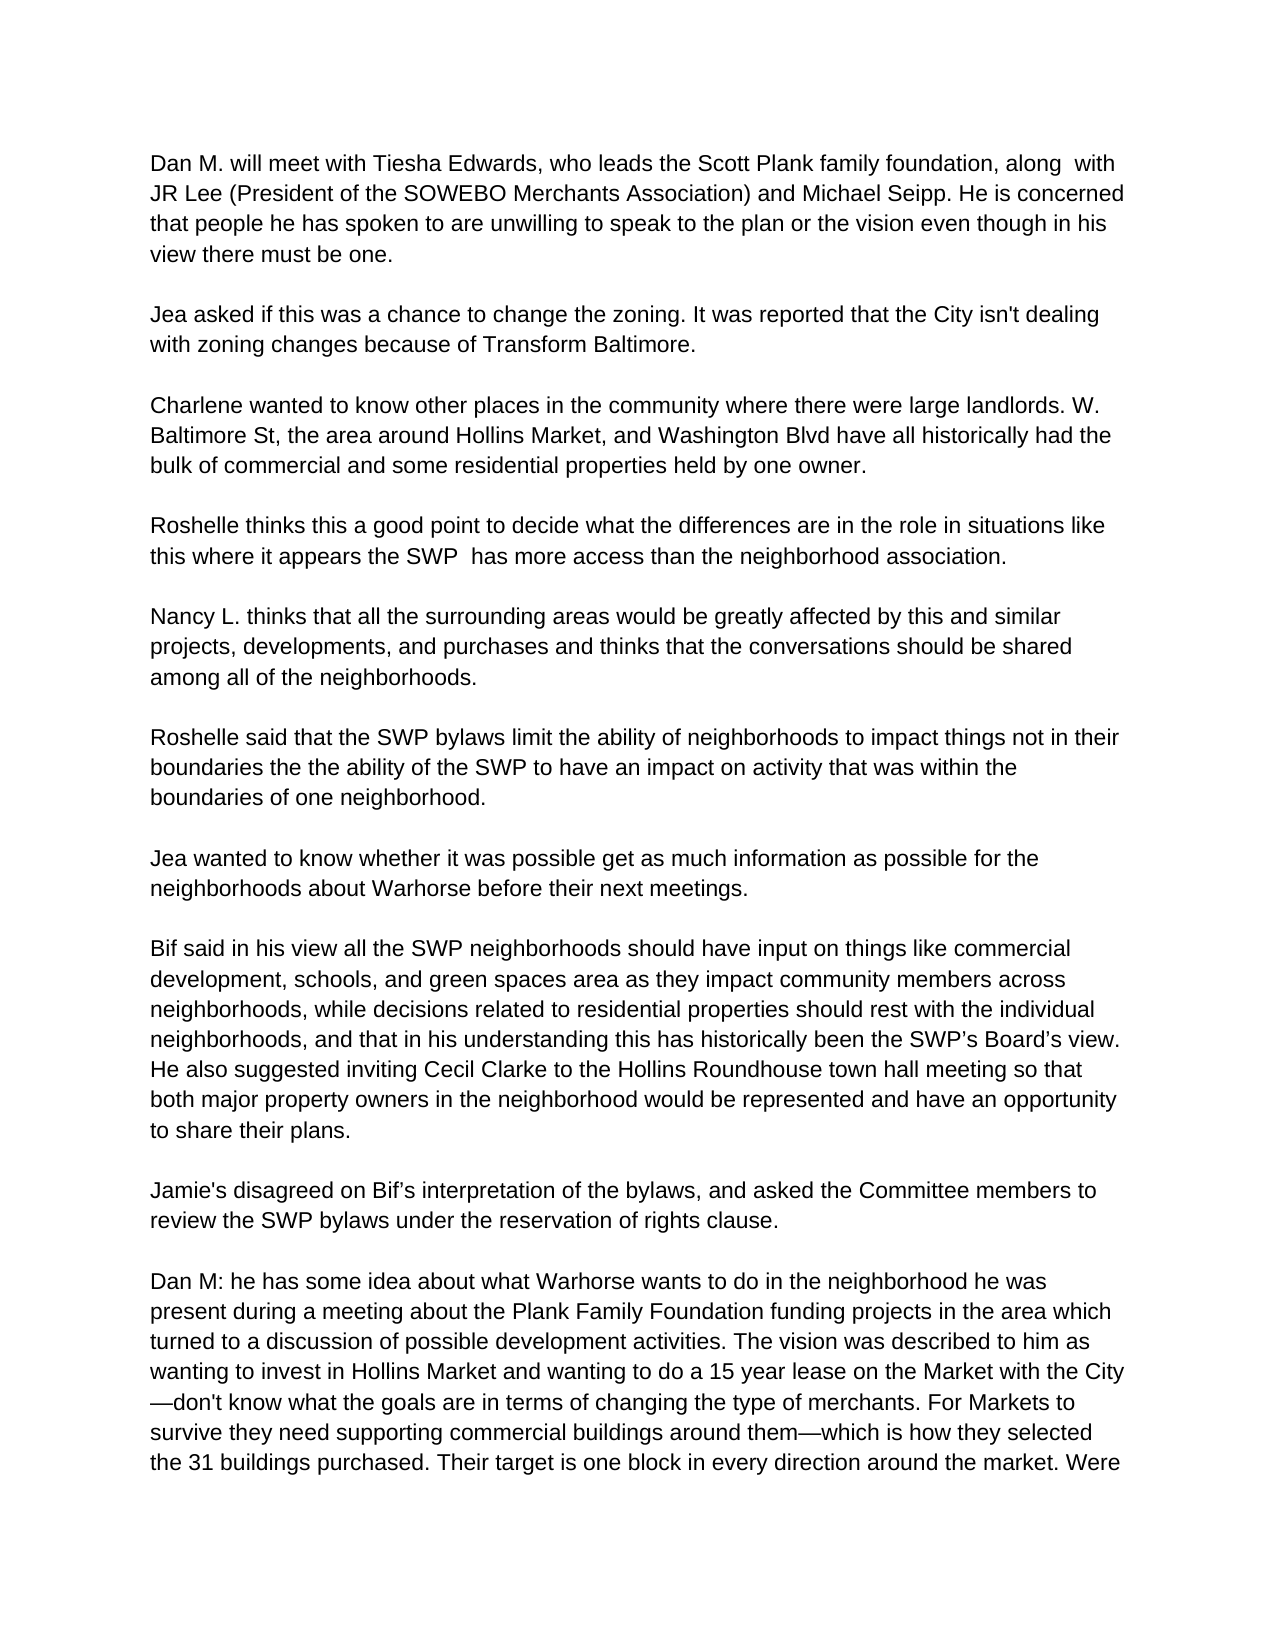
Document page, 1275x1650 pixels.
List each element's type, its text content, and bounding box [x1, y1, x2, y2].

text Bif said in his view all the SWP neighborhoods should have input on things like commercial development, schools, and green spaces area as they impact community members across neighborhoods, while decisions related to residential properties should rest with the individual neighborhoods, and that in his understanding this has historically been the SWP’s Board’s view. He also suggested inviting Cecil Clarke to the Hollins Roundhouse town hall meeting so that both major property owners in the neighborhood would be represented and have an opportunity to share their plans. [150, 935, 1125, 1143]
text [150, 1268, 1125, 1475]
text Roshelle thinks this a good point to decide what the differences are in the role in situations like this where it appears the SWP has more access than the neighborhood association. [150, 512, 1125, 569]
text Jea wanted to know whether it was possible get as much information as possible for the neighborhoods about Warhorse before their next meetings. [150, 845, 1125, 901]
text Jea asked if this was a chance to change the zoning. It was reported that the City isn't dealing with zoning changes because of Transform Baltimore. [150, 301, 1125, 358]
text Charlene wanted to know other places in the community where there were large landlords. W. Baltimore St, the area around Hollins Market, and Washington Blvd have all historically had the bulk of commercial and some residential properties held by one owner. [150, 392, 1125, 478]
text Nancy L. thinks that all the surrounding areas would be greatly affected by this and similar projects, developments, and purchases and thinks that the conversations should be shared among all of the neighborhoods. [150, 603, 1125, 690]
text Jamie's disagreed on Bif’s interpretation of the bylaws, and asked the Committee members to review the SWP bylaws under the reservation of rights clause. [150, 1177, 1125, 1234]
text Roshelle said that the SWP bylaws limit the ability of neighborhoods to impact things not in their boundaries the the ability of the SWP to have an impact on activity that was within the boundaries of one neighborhood. [150, 724, 1125, 811]
text Dan M. will meet with Tiesha Edwards, who leads the Scott Plank family foundation, along with JR Lee (President of the SOWEBO Merchants Association) and Michael Seipp. He is concerned that people he has spoken to are unwilling to speak to the plan or the vision even though in his view there must be one. [150, 150, 1125, 267]
